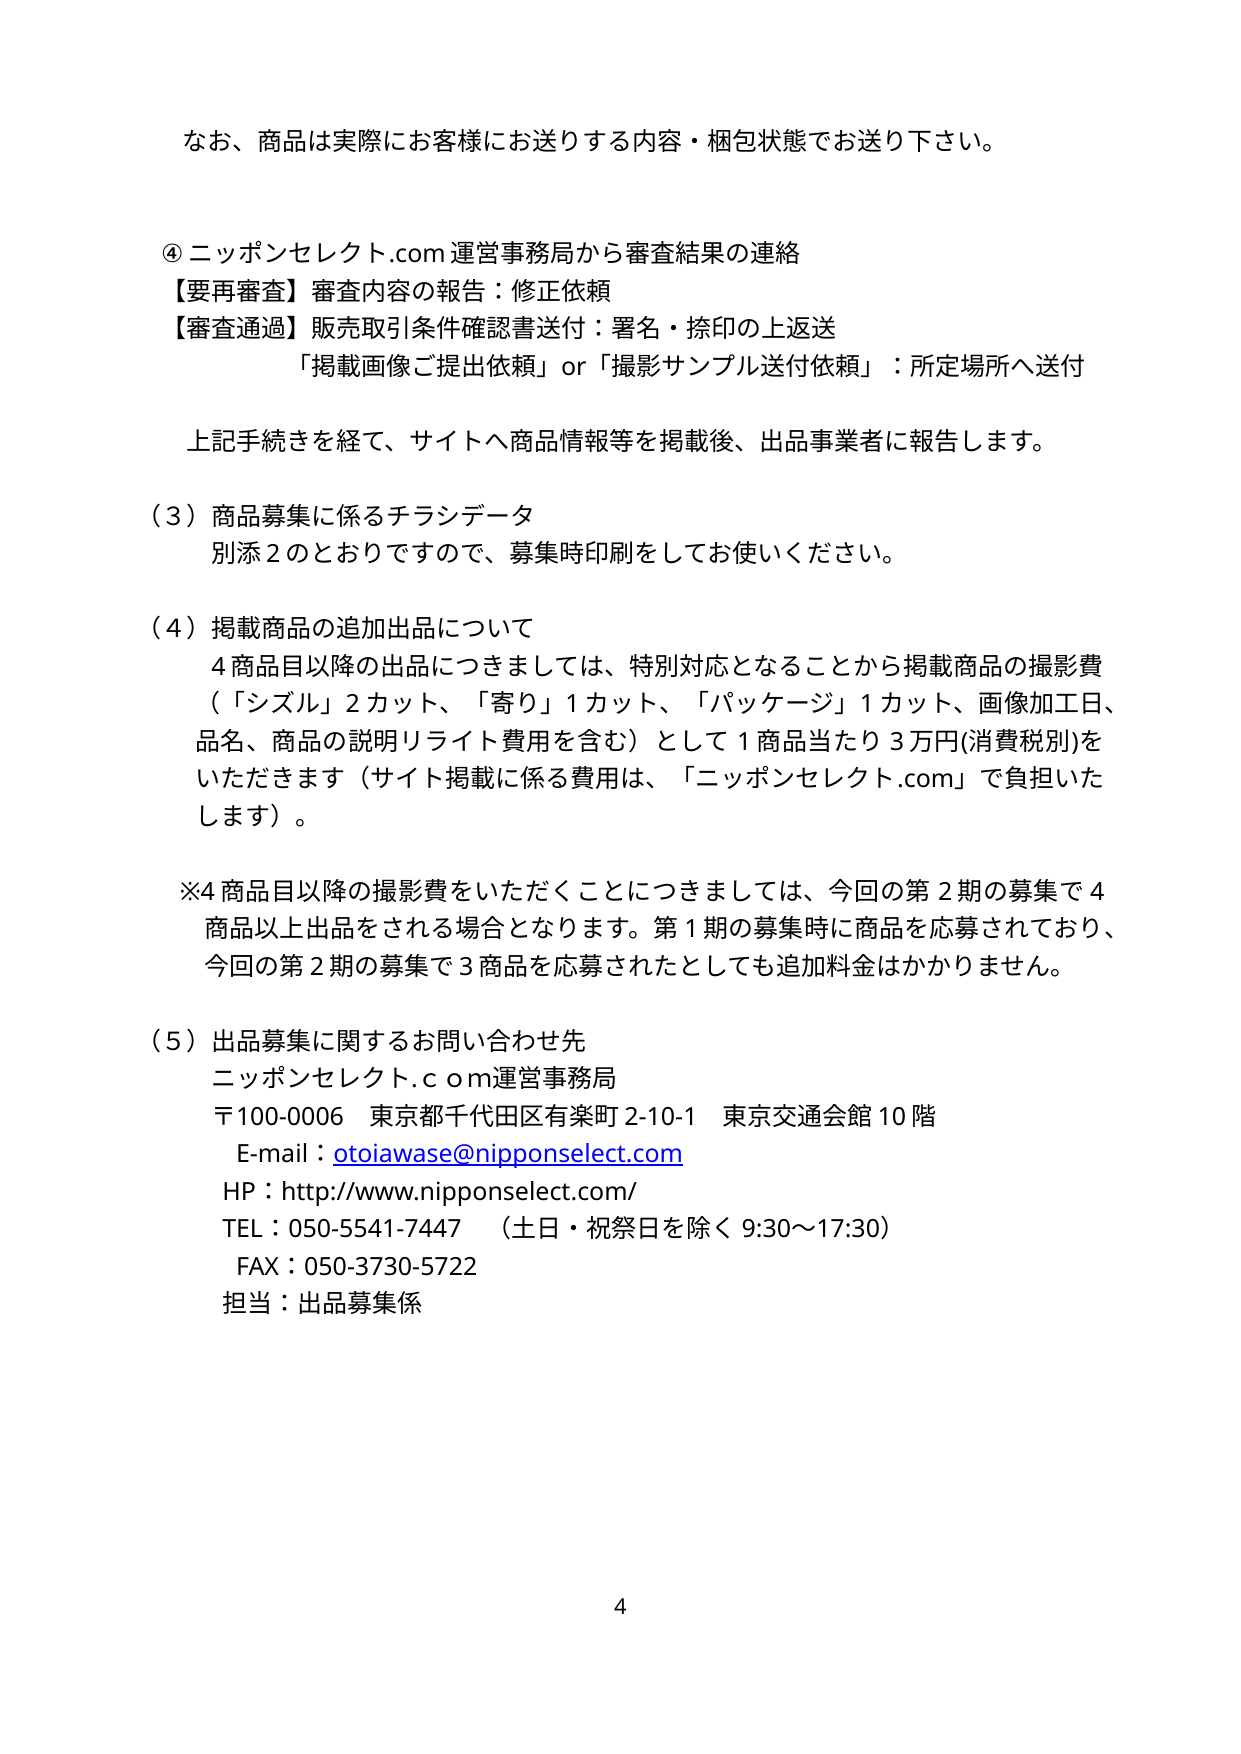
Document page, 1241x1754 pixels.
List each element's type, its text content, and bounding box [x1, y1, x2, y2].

text 4商品目以降の出品につきましては、特別対応となることから掲載商品の撮影費（「シズル」2カット、「寄り」1カット、「パッケージ」1カット、画像加工日、品名、商品の説明リライト費用を含む）として1商品当たり3万円(消費税別)をいただきます（サイト掲載に係る費用は、「ニッポンセレクト.com」で負担いたします）。 [136, 645, 1104, 833]
text TEL：050-5541-7447 （土日・祝祭日を除く9:30～17:30） [136, 1208, 1104, 1245]
text 【審査通過】販売取引条件確認書送付：署名・捺印の上返送 [136, 308, 1104, 345]
text （４）掲載商品の追加出品について [136, 608, 1104, 645]
text ※4商品目以降の撮影費をいただくことにつきましては、今回の第2期の募集で4商品以上出品をされる場合となります。第1期の募集時に商品を応募されており、今回の第2期の募集で3商品を応募されたとしても追加料金はかかりません。 [179, 870, 1104, 983]
text （３）商品募集に係るチラシデータ [136, 495, 1104, 533]
text 「掲載画像ご提出依頼」or「撮影サンプル送付依頼」：所定場所へ送付 [136, 345, 1104, 383]
text 別添2のとおりですので、募集時印刷をしてお使いください。 [136, 533, 1104, 570]
text ④ニッポンセレクト.com運営事務局から審査結果の連絡 [136, 233, 1104, 270]
text HP：http://www.nipponselect.com/ [136, 1170, 1104, 1208]
text FAX：050-3730-5722 [136, 1245, 1104, 1283]
text ニッポンセレクト.ｃｏｍ運営事務局 [136, 1058, 1104, 1095]
text 担当：出品募集係 [136, 1283, 1104, 1320]
text 〒100-0006 東京都千代田区有楽町2-10-1 東京交通会館10階 [136, 1095, 1104, 1133]
text E-mail：otoiawase@nipponselect.com [136, 1133, 1104, 1170]
text 上記手続きを経て、サイトへ商品情報等を掲載後、出品事業者に報告します。 [136, 420, 1104, 458]
text 【要再審査】審査内容の報告：修正依頼 [136, 270, 1104, 308]
text （５）出品募集に関するお問い合わせ先 [136, 1020, 1104, 1058]
